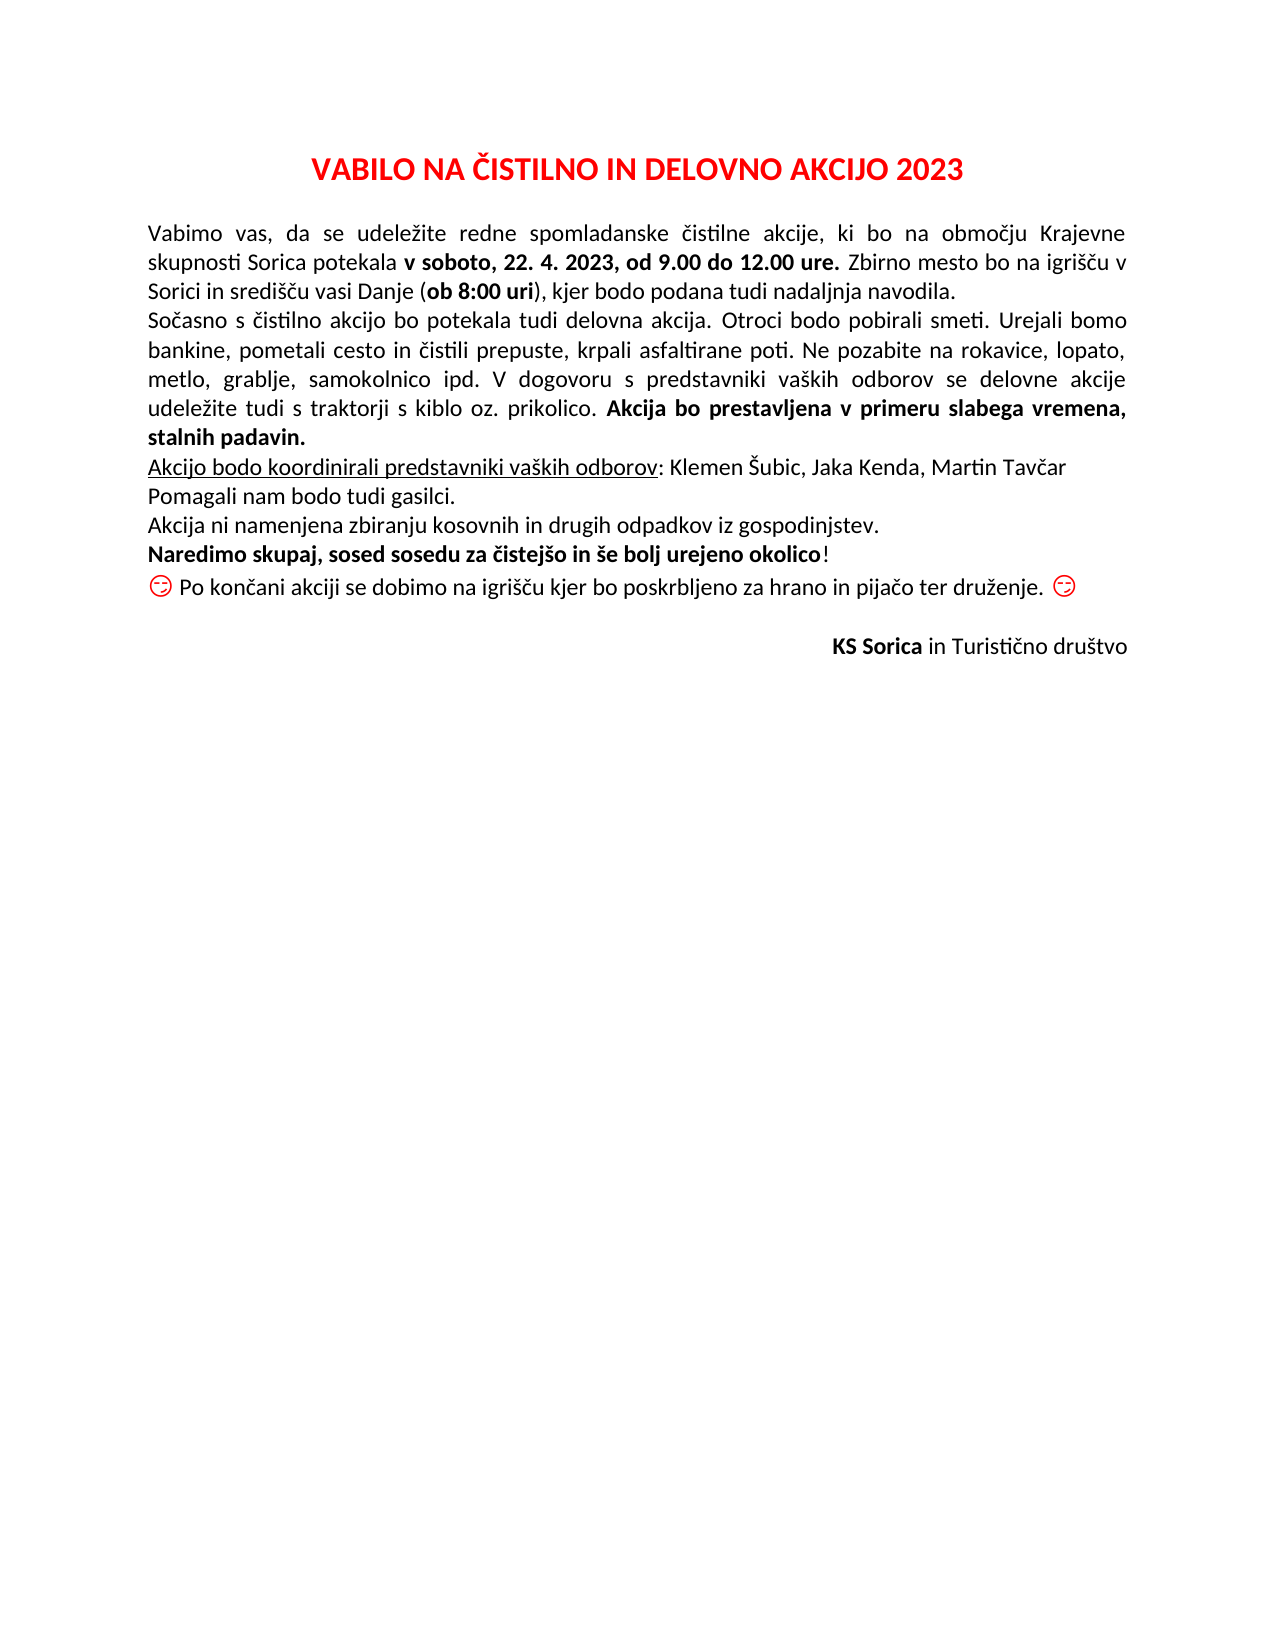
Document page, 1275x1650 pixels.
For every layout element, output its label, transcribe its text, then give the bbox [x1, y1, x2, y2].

text Pomagali nam bodo tudi gasilci. [148, 481, 1127, 510]
text 😏 Po končani akciji se dobimo na igrišču kjer bo poskrbljeno za hrano in pijačo ter druženje. 😏 [148, 569, 1127, 603]
text Naredimo skupaj, sosed sosedu za čistejšo in še bolj urejeno okolico! [148, 539, 1127, 569]
text Vabimo vas, da se udeležite redne spomladanske čistilne akcije, ki bo na območju Krajevne skupnosti Sorica potekala v soboto, 22. 4. 2023, od 9.00 do 12.00 ure. Zbirno mesto bo na igrišču v Sorici in središču vasi Danje (ob 8:00 uri), kjer bodo podana tudi nadaljnja navodila. [148, 218, 1127, 305]
text KS Sorica in Turistično društvo [148, 631, 1127, 660]
text Akcija ni namenjena zbiranju kosovnih in drugih odpadkov iz gospodinjstev. [148, 510, 1127, 539]
text Akcijo bodo koordinirali predstavniki vaških odborov: Klemen Šubic, Jaka Kenda, Martin Tavčar [148, 452, 1127, 481]
text VABILO NA ČISTILNO IN DELOVNO AKCIJO 2023 [148, 148, 1127, 188]
text Sočasno s čistilno akcijo bo potekala tudi delovna akcija. Otroci bodo pobirali smeti. Urejali bomo bankine, pometali cesto in čistili prepuste, krpali asfaltirane poti. Ne pozabite na rokavice, lopato, metlo, grablje, samokolnico ipd. V dogovoru s predstavniki vaških odborov se delovne akcije udeležite tudi s traktorji s kiblo oz. prikolico. Akcija bo prestavljena v primeru slabega vremena, stalnih padavin. [148, 305, 1127, 452]
